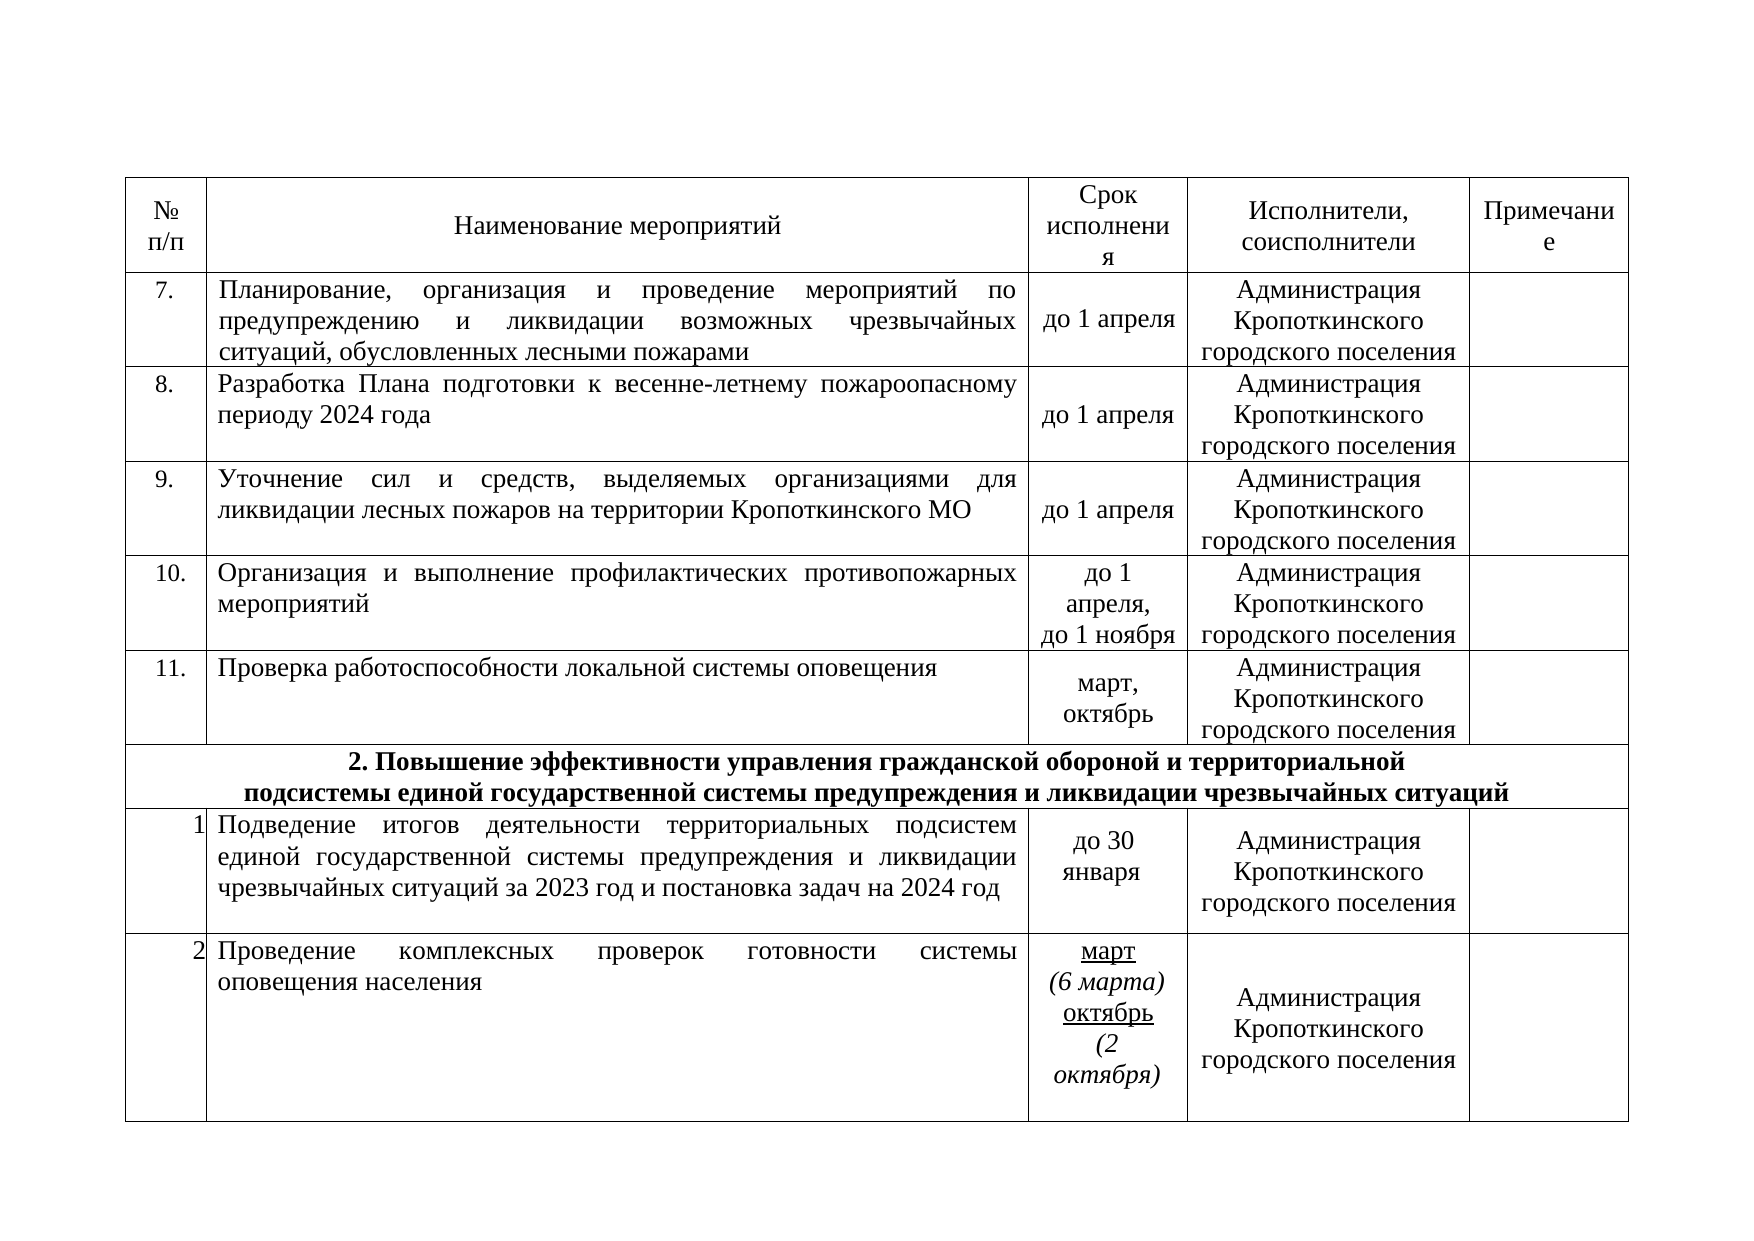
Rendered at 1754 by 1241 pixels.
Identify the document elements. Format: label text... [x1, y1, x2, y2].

table_cell Администрация Кропоткинского городского поселения [1188, 651, 1469, 744]
table_cell Разработка Плана подготовки к весенне-летнему пожароопасному периоду 2024 года [207, 367, 1028, 461]
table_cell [1188, 934, 1469, 1121]
table_cell Подведение итогов деятельности территориальных подсистем единой государственной системы предупреждения и ликвидации чрезвычайных ситуаций за 2023 год и постановка задач на 2024 год [207, 809, 1028, 933]
table_cell [126, 556, 206, 649]
table_header № п/п [126, 178, 206, 272]
table_cell до 1 апреля [1029, 273, 1187, 366]
table_cell март, октябрь [1029, 651, 1187, 744]
table_cell до 1 апреля [1029, 367, 1187, 461]
table_cell Администрация Кропоткинского городского поселения [1188, 556, 1469, 649]
table_cell [1470, 934, 1628, 1121]
table_cell [126, 367, 206, 461]
table_cell до 30 января [1029, 809, 1187, 933]
table_cell [126, 462, 206, 555]
table_cell до 1 апреля, до 1 ноября [1029, 556, 1187, 649]
table_header Исполнители, соисполнители [1188, 178, 1469, 272]
table_cell 1 [126, 809, 206, 933]
table_header Наименование мероприятий [207, 178, 1028, 272]
table_cell Администрация Кропоткинского городского поселения [1188, 367, 1469, 461]
table_cell Уточнение сил и средств, выделяемых организациями для ликвидации лесных пожаров на территории Кропоткинского МО [207, 462, 1028, 555]
table_cell 2. Повышение эффективности управления гражданской обороной и территориальной подсистемы единой государственной системы предупреждения и ликвидации чрезвычайных ситуаций [126, 745, 1628, 807]
table_cell [1470, 273, 1628, 366]
table_header Примечание [1470, 178, 1628, 272]
table_cell Планирование, организация и проведение мероприятий по предупреждению и ликвидации возможных чрезвычайных ситуаций, обусловленных лесными пожарами [207, 273, 1028, 366]
table_cell Проверка работоспособности локальной системы оповещения [207, 651, 1028, 744]
table_cell Администрация Кропоткинского городского поселения [1188, 809, 1469, 933]
table_cell 2 [126, 934, 206, 1121]
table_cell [1188, 273, 1469, 366]
table_header Срок исполнения [1029, 178, 1187, 272]
table_cell Организация и выполнение профилактических противопожарных мероприятий [207, 556, 1028, 649]
table_cell [1470, 556, 1628, 649]
table_cell [1470, 809, 1628, 933]
table_cell [126, 651, 206, 744]
table_cell март (6 марта) октябрь (2 октября) [1029, 934, 1187, 1121]
table_cell до 1 апреля [1029, 462, 1187, 555]
table_cell [1470, 367, 1628, 461]
table_cell [1470, 651, 1628, 744]
table_cell [1470, 462, 1628, 555]
table_cell Администрация Кропоткинского городского поселения [1188, 462, 1469, 555]
table_cell [126, 273, 206, 366]
table_cell Проведение комплексных проверок готовности системы оповещения населения [207, 934, 1028, 1121]
